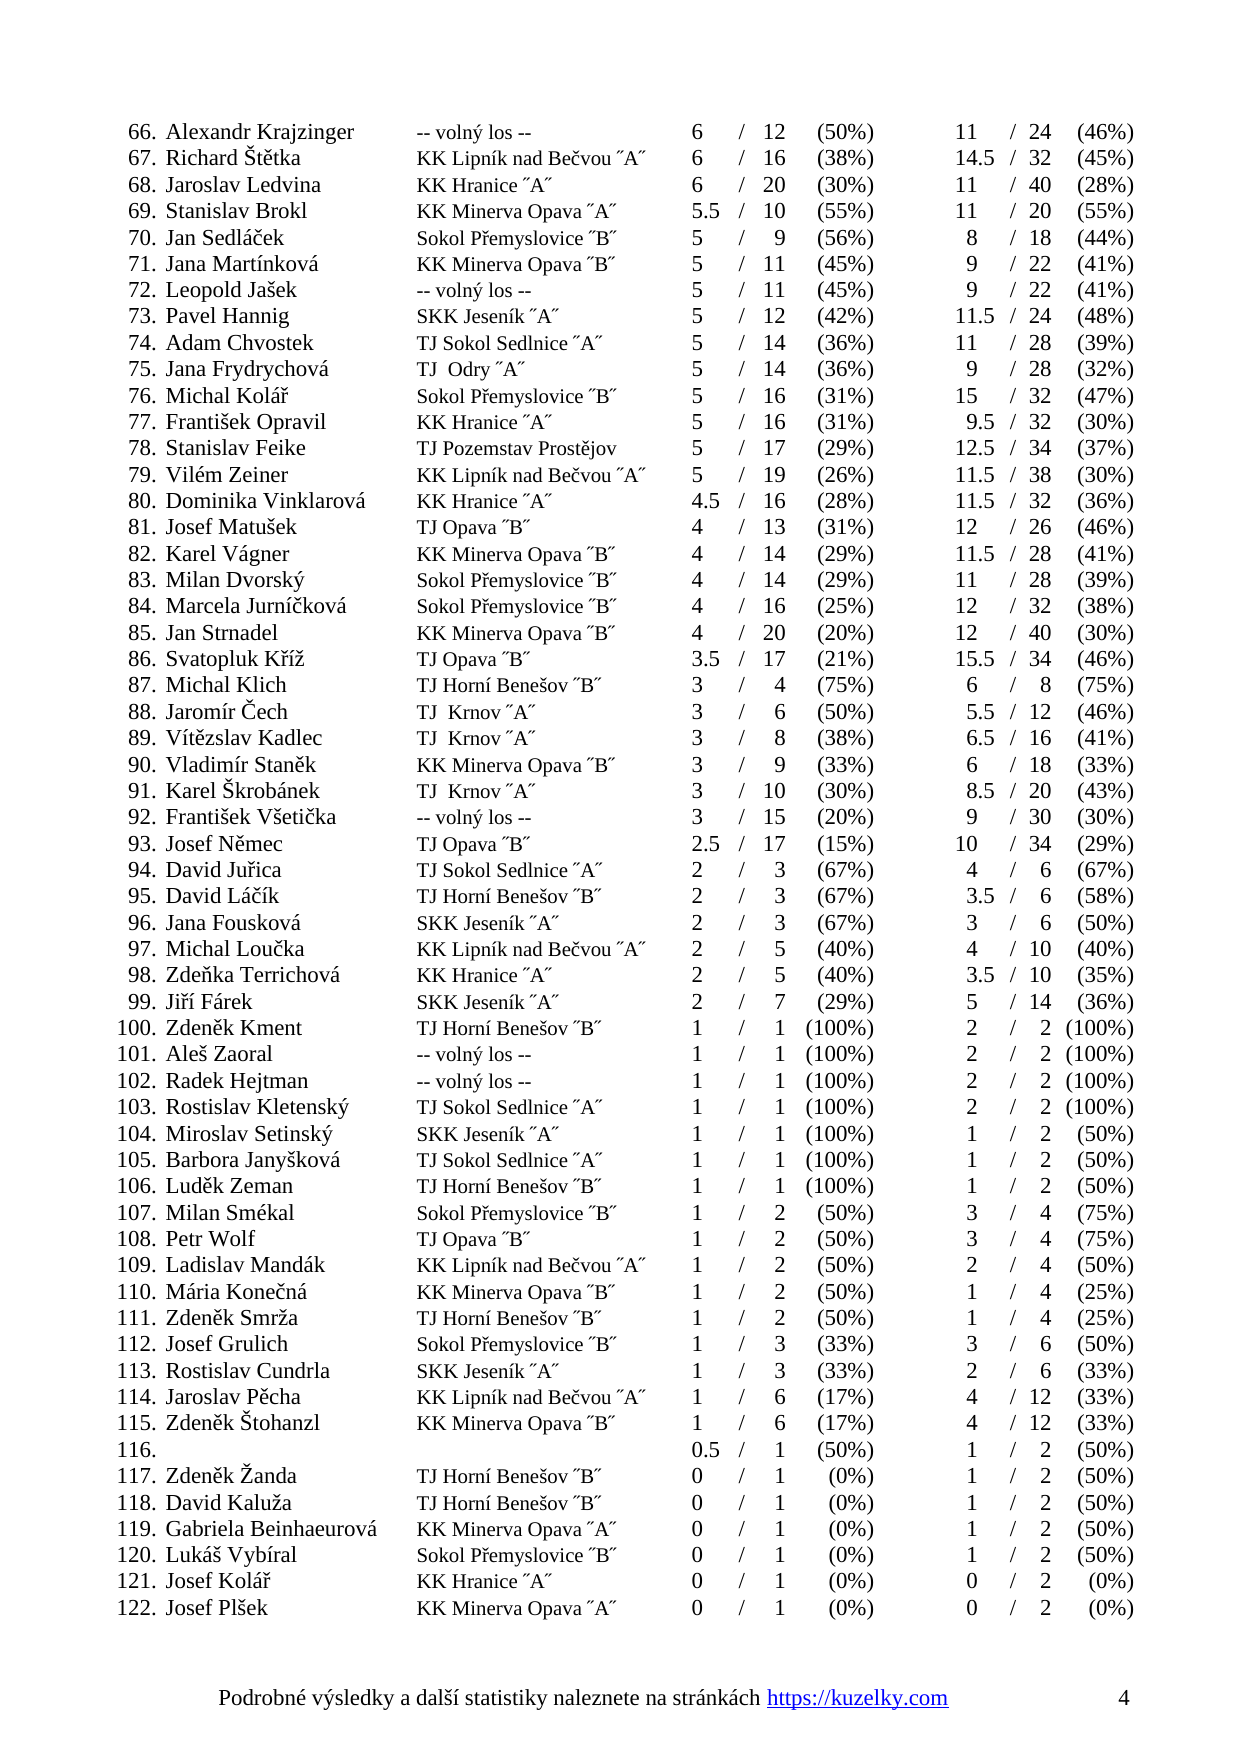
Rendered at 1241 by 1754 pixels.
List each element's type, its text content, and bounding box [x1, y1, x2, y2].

text 84. Marcela Jurníčková Sokol Přemyslovice ˝B˝ 4 / 16 (25%) 12 / 32 (38%) [106, 592, 1134, 619]
text 92. František Všetička -- volný los -- 3 / 15 (20%) 9 / 30 (30%) [106, 803, 1134, 830]
text 73. Pavel Hannig SKK Jeseník ˝A˝ 5 / 12 (42%) 11.5 / 24 (48%) [106, 303, 1134, 329]
text 88. Jaromír Čech TJ Krnov ˝A˝ 3 / 6 (50%) 5.5 / 12 (46%) [106, 698, 1134, 724]
text 78. Stanislav Feike TJ Pozemstav Prostějov 5 / 17 (29%) 12.5 / 34 (37%) [106, 434, 1134, 461]
text 103. Rostislav Kletenský TJ Sokol Sedlnice ˝A˝ 1 / 1 (100%) 2 / 2 (100%) [106, 1093, 1134, 1119]
text 83. Milan Dvorský Sokol Přemyslovice ˝B˝ 4 / 14 (29%) 11 / 28 (39%) [106, 566, 1134, 592]
text 115. Zdeněk Štohanzl KK Minerva Opava ˝B˝ 1 / 6 (17%) 4 / 12 (33%) [106, 1409, 1134, 1436]
text 122. Josef Plšek KK Minerva Opava ˝A˝ 0 / 1 (0%) 0 / 2 (0%) [106, 1594, 1134, 1620]
text 91. Karel Škrobánek TJ Krnov ˝A˝ 3 / 10 (30%) 8.5 / 20 (43%) [106, 777, 1134, 803]
text 67. Richard Štětka KK Lipník nad Bečvou ˝A˝ 6 / 16 (38%) 14.5 / 32 (45%) [106, 144, 1134, 171]
text 104. Miroslav Setinský SKK Jeseník ˝A˝ 1 / 1 (100%) 1 / 2 (50%) [106, 1119, 1134, 1146]
text 71. Jana Martínková KK Minerva Opava ˝B˝ 5 / 11 (45%) 9 / 22 (41%) [106, 250, 1134, 276]
text 113. Rostislav Cundrla SKK Jeseník ˝A˝ 1 / 3 (33%) 2 / 6 (33%) [106, 1357, 1134, 1383]
text 90. Vladimír Staněk KK Minerva Opava ˝B˝ 3 / 9 (33%) 6 / 18 (33%) [106, 751, 1134, 777]
text 101. Aleš Zaoral -- volný los -- 1 / 1 (100%) 2 / 2 (100%) [106, 1041, 1134, 1067]
text 70. Jan Sedláček Sokol Přemyslovice ˝B˝ 5 / 9 (56%) 8 / 18 (44%) [106, 223, 1134, 250]
text 95. David Láčík TJ Horní Benešov ˝B˝ 2 / 3 (67%) 3.5 / 6 (58%) [106, 882, 1134, 909]
text 80. Dominika Vinklarová KK Hranice ˝A˝ 4.5 / 16 (28%) 11.5 / 32 (36%) [106, 487, 1134, 513]
text 110. Mária Konečná KK Minerva Opava ˝B˝ 1 / 2 (50%) 1 / 4 (25%) [106, 1278, 1134, 1304]
text 68. Jaroslav Ledvina KK Hranice ˝A˝ 6 / 20 (30%) 11 / 40 (28%) [106, 171, 1134, 197]
text 85. Jan Strnadel KK Minerva Opava ˝B˝ 4 / 20 (20%) 12 / 40 (30%) [106, 619, 1134, 645]
text 79. Vilém Zeiner KK Lipník nad Bečvou ˝A˝ 5 / 19 (26%) 11.5 / 38 (30%) [106, 461, 1134, 487]
text 66. Alexandr Krajzinger -- volný los -- 6 / 12 (50%) 11 / 24 (46%) [106, 118, 1134, 144]
text 94. David Juřica TJ Sokol Sedlnice ˝A˝ 2 / 3 (67%) 4 / 6 (67%) [106, 856, 1134, 882]
text 99. Jiří Fárek SKK Jeseník ˝A˝ 2 / 7 (29%) 5 / 14 (36%) [106, 988, 1134, 1014]
text 108. Petr Wolf TJ Opava ˝B˝ 1 / 2 (50%) 3 / 4 (75%) [106, 1225, 1134, 1251]
text 105. Barbora Janyšková TJ Sokol Sedlnice ˝A˝ 1 / 1 (100%) 1 / 2 (50%) [106, 1146, 1134, 1172]
text 93. Josef Němec TJ Opava ˝B˝ 2.5 / 17 (15%) 10 / 34 (29%) [106, 830, 1134, 856]
text 74. Adam Chvostek TJ Sokol Sedlnice ˝A˝ 5 / 14 (36%) 11 / 28 (39%) [106, 329, 1134, 355]
text 106. Luděk Zeman TJ Horní Benešov ˝B˝ 1 / 1 (100%) 1 / 2 (50%) [106, 1172, 1134, 1199]
text 77. František Opravil KK Hranice ˝A˝ 5 / 16 (31%) 9.5 / 32 (30%) [106, 408, 1134, 434]
text 75. Jana Frydrychová TJ Odry ˝A˝ 5 / 14 (36%) 9 / 28 (32%) [106, 355, 1134, 382]
text 97. Michal Loučka KK Lipník nad Bečvou ˝A˝ 2 / 5 (40%) 4 / 10 (40%) [106, 935, 1134, 961]
text 120. Lukáš Vybíral Sokol Přemyslovice ˝B˝ 0 / 1 (0%) 1 / 2 (50%) [106, 1541, 1134, 1568]
text 82. Karel Vágner KK Minerva Opava ˝B˝ 4 / 14 (29%) 11.5 / 28 (41%) [106, 540, 1134, 566]
text 69. Stanislav Brokl KK Minerva Opava ˝A˝ 5.5 / 10 (55%) 11 / 20 (55%) [106, 197, 1134, 223]
text 72. Leopold Jašek -- volný los -- 5 / 11 (45%) 9 / 22 (41%) [106, 276, 1134, 303]
text 100. Zdeněk Kment TJ Horní Benešov ˝B˝ 1 / 1 (100%) 2 / 2 (100%) [106, 1014, 1134, 1041]
text 109. Ladislav Mandák KK Lipník nad Bečvou ˝A˝ 1 / 2 (50%) 2 / 4 (50%) [106, 1251, 1134, 1278]
text 102. Radek Hejtman -- volný los -- 1 / 1 (100%) 2 / 2 (100%) [106, 1067, 1134, 1093]
text 121. Josef Kolář KK Hranice ˝A˝ 0 / 1 (0%) 0 / 2 (0%) [106, 1568, 1134, 1594]
text 89. Vítězslav Kadlec TJ Krnov ˝A˝ 3 / 8 (38%) 6.5 / 16 (41%) [106, 724, 1134, 751]
text 112. Josef Grulich Sokol Přemyslovice ˝B˝ 1 / 3 (33%) 3 / 6 (50%) [106, 1330, 1134, 1357]
text 116. 0.5 / 1 (50%) 1 / 2 (50%) [106, 1436, 1134, 1462]
text 98. Zdeňka Terrichová KK Hranice ˝A˝ 2 / 5 (40%) 3.5 / 10 (35%) [106, 961, 1134, 988]
text 87. Michal Klich TJ Horní Benešov ˝B˝ 3 / 4 (75%) 6 / 8 (75%) [106, 672, 1134, 698]
text 117. Zdeněk Žanda TJ Horní Benešov ˝B˝ 0 / 1 (0%) 1 / 2 (50%) [106, 1462, 1134, 1488]
text 114. Jaroslav Pěcha KK Lipník nad Bečvou ˝A˝ 1 / 6 (17%) 4 / 12 (33%) [106, 1383, 1134, 1409]
text 86. Svatopluk Kříž TJ Opava ˝B˝ 3.5 / 17 (21%) 15.5 / 34 (46%) [106, 645, 1134, 672]
text 118. David Kaluža TJ Horní Benešov ˝B˝ 0 / 1 (0%) 1 / 2 (50%) [106, 1488, 1134, 1515]
text 107. Milan Smékal Sokol Přemyslovice ˝B˝ 1 / 2 (50%) 3 / 4 (75%) [106, 1199, 1134, 1225]
text 76. Michal Kolář Sokol Přemyslovice ˝B˝ 5 / 16 (31%) 15 / 32 (47%) [106, 382, 1134, 408]
text 81. Josef Matušek TJ Opava ˝B˝ 4 / 13 (31%) 12 / 26 (46%) [106, 513, 1134, 540]
text 111. Zdeněk Smrža TJ Horní Benešov ˝B˝ 1 / 2 (50%) 1 / 4 (25%) [106, 1304, 1134, 1330]
text 96. Jana Fousková SKK Jeseník ˝A˝ 2 / 3 (67%) 3 / 6 (50%) [106, 909, 1134, 935]
text 119. Gabriela Beinhaeurová KK Minerva Opava ˝A˝ 0 / 1 (0%) 1 / 2 (50%) [106, 1515, 1134, 1541]
